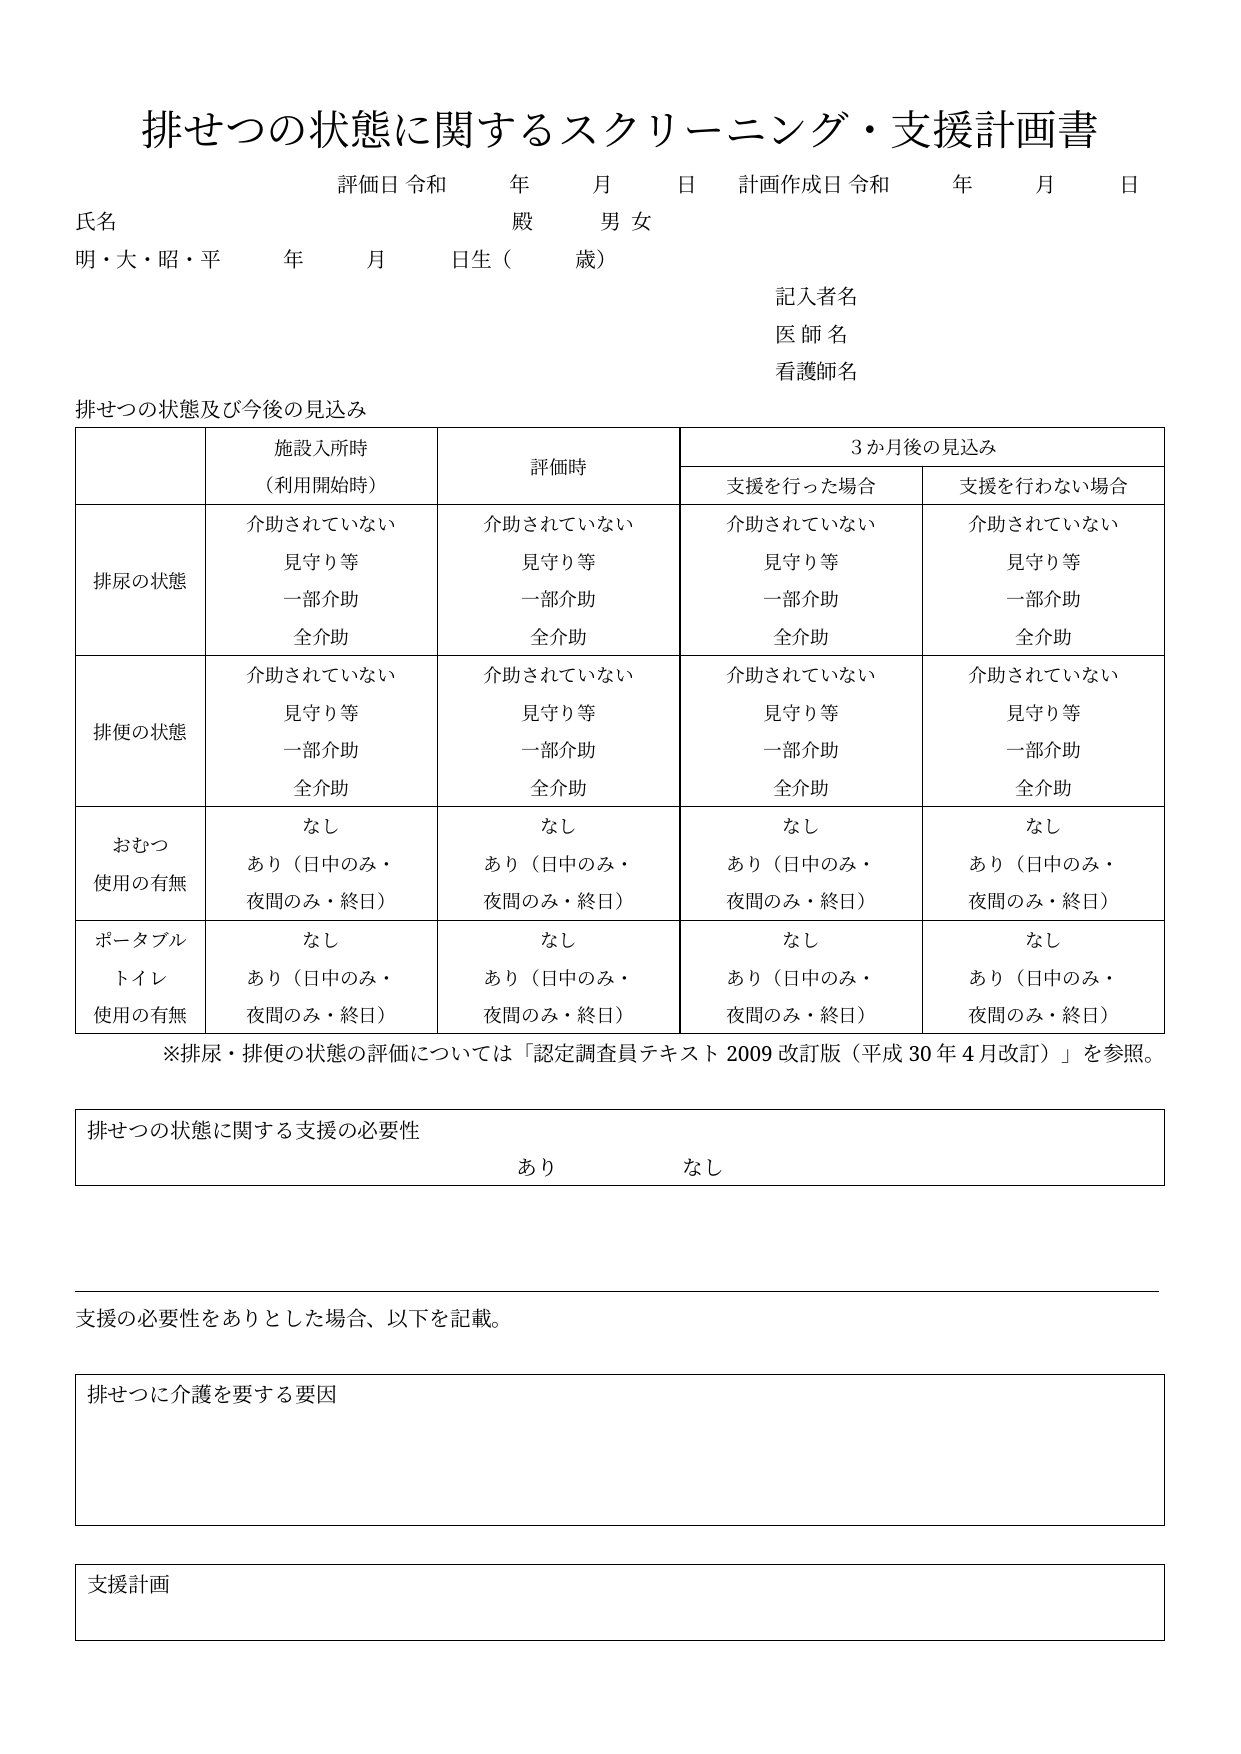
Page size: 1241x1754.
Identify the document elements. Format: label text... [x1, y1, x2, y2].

table_cell ポータブル トイレ 使用の有無 [76, 921, 205, 1033]
table_cell 介助されていない 見守り等 一部介助 全介助 [438, 656, 679, 806]
table_cell なし あり（日中のみ・ 夜間のみ・終日） [206, 921, 437, 1033]
table_cell 排尿の状態 [76, 505, 205, 655]
table_header 施設入所時 （利用開始時） [206, 428, 437, 504]
table_cell おむつ 使用の有無 [76, 807, 205, 920]
text 医 師 名 [775, 314, 1165, 352]
text 氏名 殿 男 女 [75, 202, 1165, 239]
table_cell 支援を行わない場合 [923, 467, 1164, 504]
text 排せつの状態及び今後の見込み [75, 389, 1165, 427]
text 看護師名 [775, 352, 1165, 389]
table_cell 介助されていない 見守り等 一部介助 全介助 [681, 656, 922, 806]
table_cell なし あり（日中のみ・ 夜間のみ・終日） [681, 921, 922, 1033]
table_cell なし あり（日中のみ・ 夜間のみ・終日） [923, 921, 1164, 1033]
table_header 評価時 [438, 428, 679, 504]
table_cell なし あり（日中のみ・ 夜間のみ・終日） [206, 807, 437, 920]
table_cell 排便の状態 [76, 656, 205, 806]
table_header 排せつに介護を要する要因 [76, 1375, 1164, 1525]
table_header 排せつの状態に関する支援の必要性 あり なし [76, 1110, 1164, 1185]
table_cell 介助されていない 見守り等 一部介助 全介助 [206, 656, 437, 806]
table_header [76, 428, 205, 504]
table_cell 介助されていない 見守り等 一部介助 全介助 [681, 505, 922, 655]
table_cell 介助されていない 見守り等 一部介助 全介助 [923, 656, 1164, 806]
text ※排尿・排便の状態の評価については「認定調査員テキスト 2009 改訂版（平成 30年 4月改訂）」を参照。 [75, 1034, 1165, 1072]
text 記入者名 [775, 277, 1165, 314]
table_cell 介助されていない 見守り等 一部介助 全介助 [206, 505, 437, 655]
table_cell なし あり（日中のみ・ 夜間のみ・終日） [681, 807, 922, 920]
table_header 支援計画 [76, 1565, 1164, 1639]
text 評価日 令和 年 月 日 計画作成日 令和 年 月 日 [250, 164, 1165, 202]
table_cell 介助されていない 見守り等 一部介助 全介助 [438, 505, 679, 655]
text 排せつの状態に関するスクリーニング・支援計画書 [75, 89, 1165, 164]
text 支援の必要性をありとした場合、以下を記載。 [75, 1299, 1165, 1336]
table_cell なし あり（日中のみ・ 夜間のみ・終日） [923, 807, 1164, 920]
text 明・大・昭・平 年 月 日生（ 歳） [75, 239, 1165, 277]
table_cell なし あり（日中のみ・ 夜間のみ・終日） [438, 807, 679, 920]
table_cell なし あり（日中のみ・ 夜間のみ・終日） [438, 921, 679, 1033]
table_cell 支援を行った場合 [681, 467, 922, 504]
table_cell 介助されていない 見守り等 一部介助 全介助 [923, 505, 1164, 655]
table_header ３か月後の見込み [681, 428, 1164, 466]
